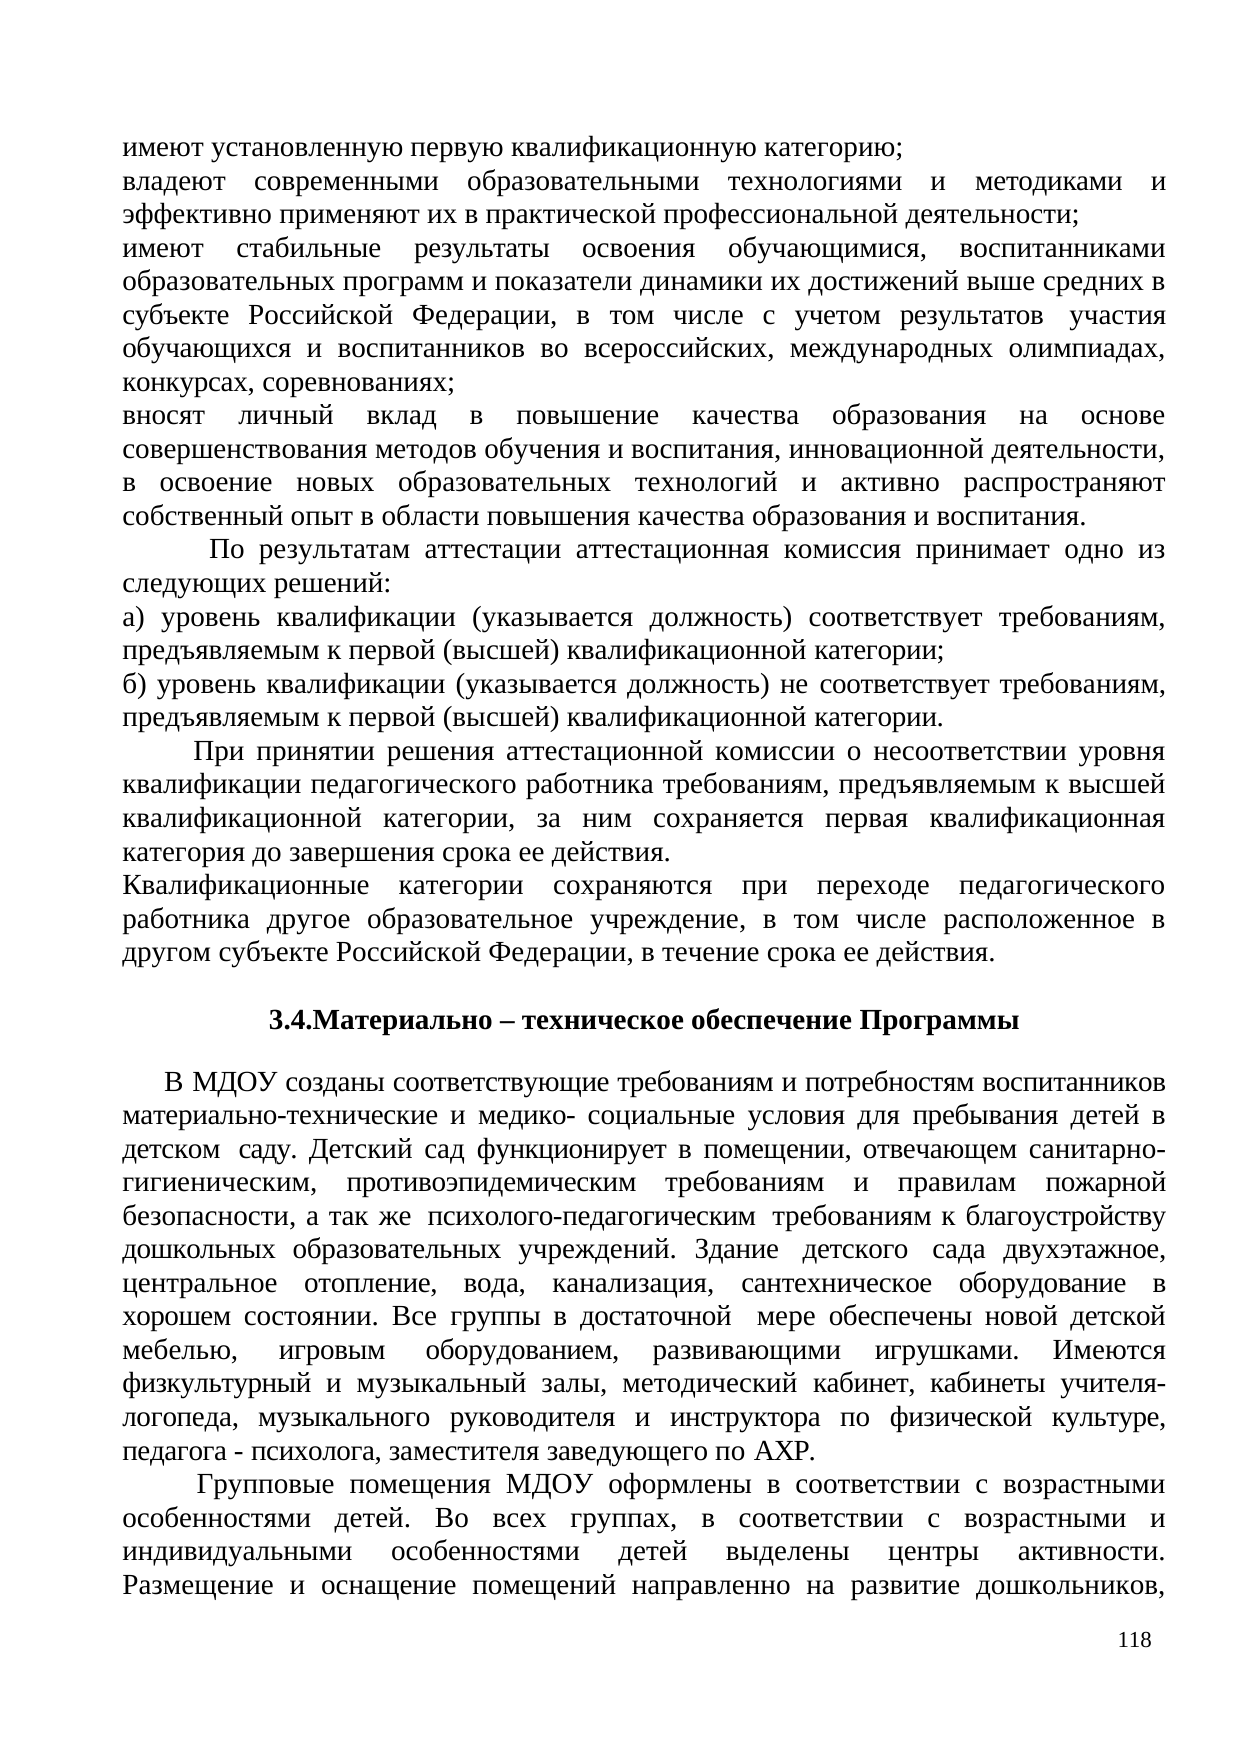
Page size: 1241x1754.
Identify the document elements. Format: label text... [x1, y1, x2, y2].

text имеют стабильные результаты освоения обучающимися, воспитанниками образовательных программ и показатели динамики их достижений выше средних в субъекте Российской Федерации, в том числе с учетом результатов участия обучающихся и воспитанников во всероссийских, международных олимпиадах, конкурсах, соревнованиях; [122, 230, 1166, 397]
text По результатам аттестации аттестационная комиссия принимает одно из следующих решений: [122, 532, 1166, 599]
text В МДОУ созданы соответствующие требованиям и потребностям воспитанников материально-технические и медико- социальные условия для пребывания детей в детском саду. Детский сад функционирует в помещении, отвечающем санитарно-гигиеническим, противоэпидемическим требованиям и правилам пожарной безопасности, а так же психолого-педагогическим требованиям к благоустройству дошкольных образовательных учреждений. Здание детского сада двухэтажное, центральное отопление, вода, канализация, сантехническое оборудование в хорошем состоянии. Все группы в достаточной мере обеспечены новой детской мебелью, игровым оборудованием, развивающими игрушками. Имеются физкультурный и музыкальный залы, методический кабинет, кабинеты учителя-логопеда, музыкального руководителя и инструктора по физической культуре, педагога - психолога, заместителя заведующего по АХР. [122, 1064, 1166, 1466]
text б) уровень квалификации (указывается должность) не соответствует требованиям, предъявляемым к первой (высшей) квалификационной категории. [122, 666, 1166, 733]
text вносят личный вклад в повышение качества образования на основе совершенствования методов обучения и воспитания, инновационной деятельности, в освоение новых образовательных технологий и активно распространяют собственный опыт в области повышения качества образования и воспитания. [122, 397, 1166, 532]
text имеют установленную первую квалификационную категорию; [122, 129, 1166, 163]
text 3.4.Материально – техническое обеспечение Программы [122, 1002, 1166, 1036]
text Квалификационные категории сохраняются при переходе педагогического работника другое образовательное учреждение, в том числе расположенное в другом субъекте Российской Федерации, в течение срока ее действия. [122, 867, 1166, 968]
text а) уровень квалификации (указывается должность) соответствует требованиям, предъявляемым к первой (высшей) квалификационной категории; [122, 599, 1166, 666]
text владеют современными образовательными технологиями и методиками и эффективно применяют их в практической профессиональной деятельности; [122, 163, 1166, 230]
text При принятии решения аттестационной комиссии о несоответствии уровня квалификации педагогического работника требованиям, предъявляемым к высшей квалификационной категории, за ним сохраняется первая квалификационная категория до завершения срока ее действия. [122, 733, 1166, 867]
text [122, 1466, 1166, 1600]
